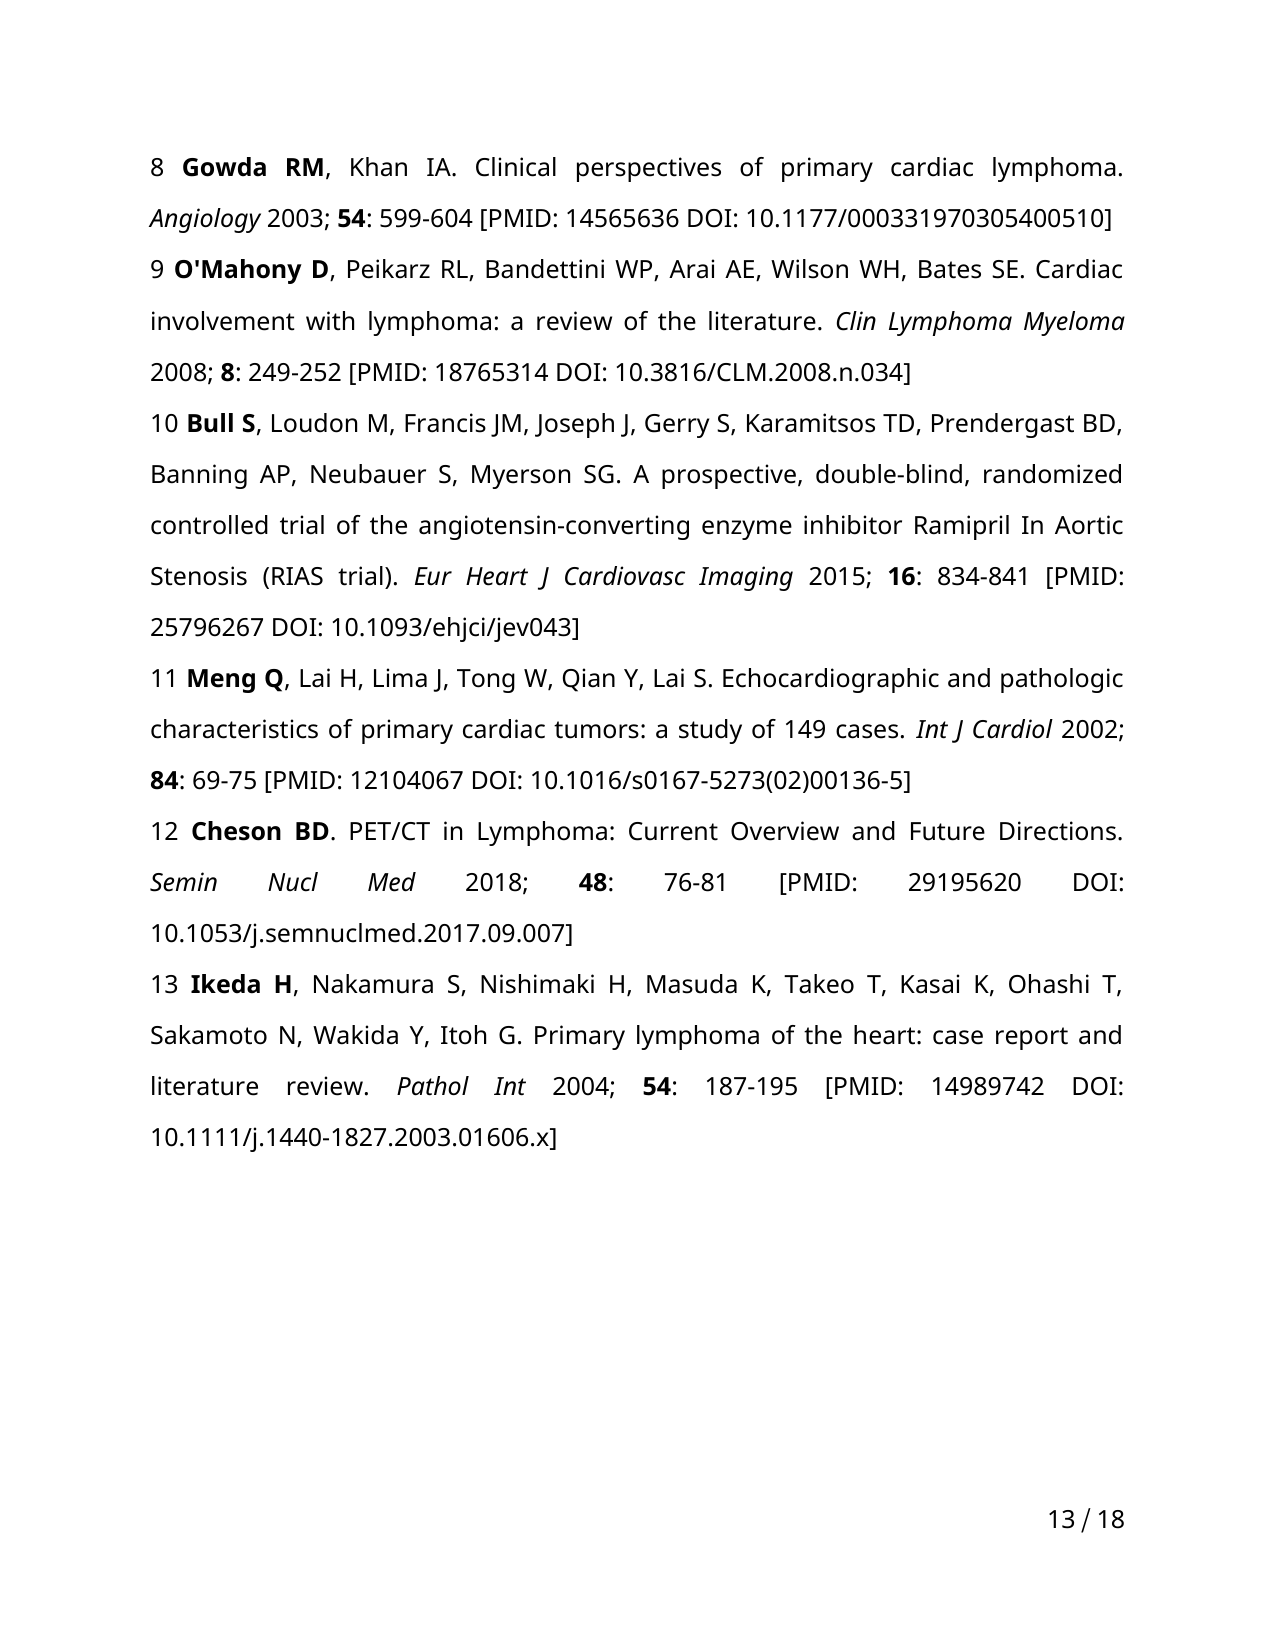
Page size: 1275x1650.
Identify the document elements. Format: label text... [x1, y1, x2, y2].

text 10 Bull S, Loudon M, Francis JM, Joseph J, Gerry S, Karamitsos TD, Prendergast BD, Banning AP, Neubauer S, Myerson SG. A prospective, double-blind, randomized controlled trial of the angiotensin-converting enzyme inhibitor Ramipril In Aortic Stenosis (RIAS trial). Eur Heart J Cardiovasc Imaging 2015; 16: 834-841 [PMID: 25796267 DOI: 10.1093/ehjci/jev043] [150, 405, 1125, 643]
text 8 Gowda RM, Khan IA. Clinical perspectives of primary cardiac lymphoma. Angiology 2003; 54: 599-604 [PMID: 14565636 DOI: 10.1177/000331970305400510] [150, 150, 1125, 235]
text 13 Ikeda H, Nakamura S, Nishimaki H, Masuda K, Takeo T, Kasai K, Ohashi T, Sakamoto N, Wakida Y, Itoh G. Primary lymphoma of the heart: case report and literature review. Pathol Int 2004; 54: 187-195 [PMID: 14989742 DOI: 10.1111/j.1440-1827.2003.01606.x] [150, 967, 1125, 1154]
text 11 Meng Q, Lai H, Lima J, Tong W, Qian Y, Lai S. Echocardiographic and pathologic characteristics of primary cardiac tumors: a study of 149 cases. Int J Cardiol 2002; 84: 69-75 [PMID: 12104067 DOI: 10.1016/s0167-5273(02)00136-5] [150, 660, 1125, 797]
text 9 O'Mahony D, Peikarz RL, Bandettini WP, Arai AE, Wilson WH, Bates SE. Cardiac involvement with lymphoma: a review of the literature. Clin Lymphoma Myeloma 2008; 8: 249-252 [PMID: 18765314 DOI: 10.3816/CLM.2008.n.034] [150, 252, 1125, 388]
text 12 Cheson BD. PET/CT in Lymphoma: Current Overview and Future Directions. Semin Nucl Med 2018; 48: 76-81 [PMID: 29195620 DOI: 10.1053/j.semnuclmed.2017.09.007] [150, 813, 1125, 950]
